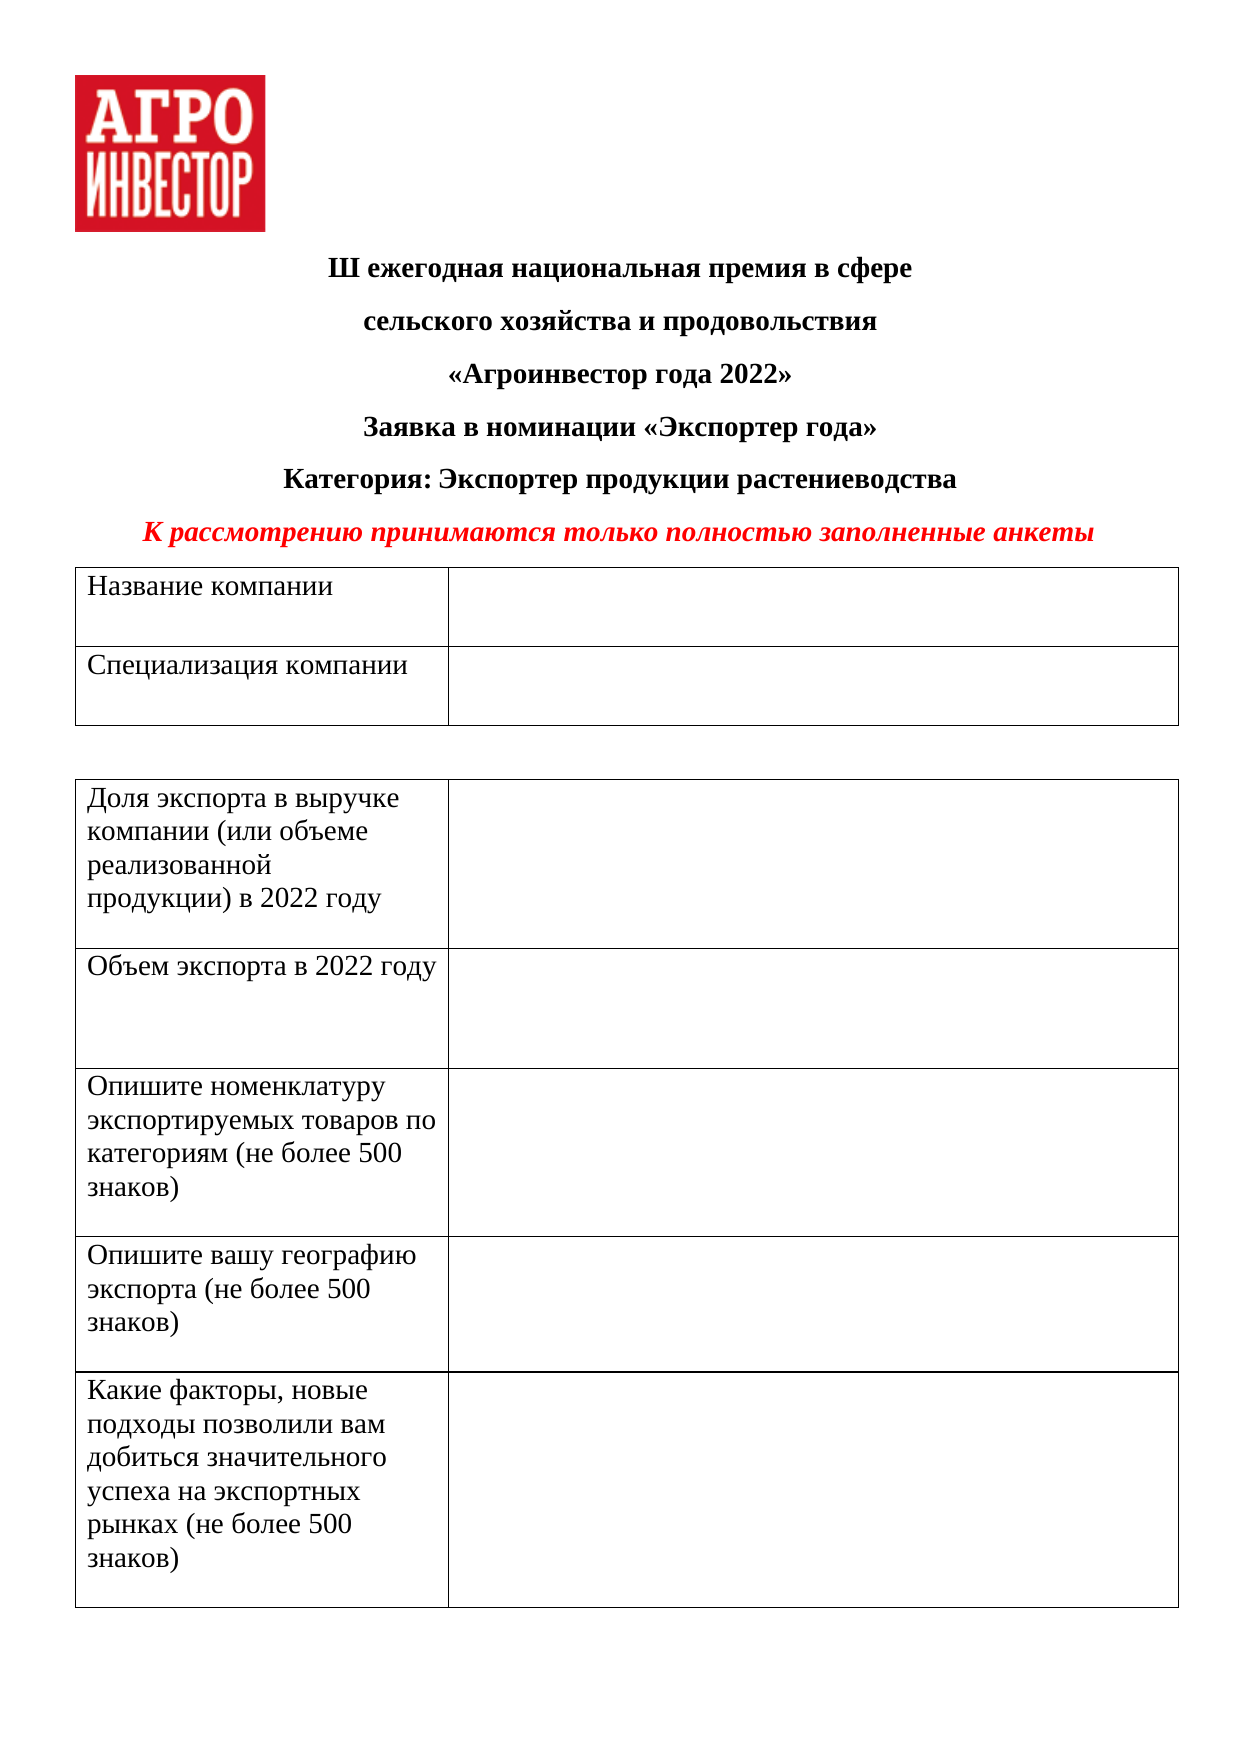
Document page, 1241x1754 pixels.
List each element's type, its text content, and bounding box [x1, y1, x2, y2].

text Заявка в номинации «Экспортер года» [75, 409, 1165, 442]
picture [75, 75, 266, 232]
table_cell Опишите номенклатуру экспортируемых товаров по категориям (не более 500 знаков) [76, 1069, 448, 1236]
table_cell [449, 1373, 1178, 1607]
table_cell Какие факторы, новые подходы позволили вам добиться значительного успеха на экспортных рынках (не более 500 знаков) [76, 1373, 448, 1607]
text «Агроинвестор года 2022» [75, 356, 1165, 389]
table_header Название компании [76, 568, 448, 646]
table_cell Опишите вашу географию экспорта (не более 500 знаков) [76, 1237, 448, 1371]
table_cell [449, 1069, 1178, 1236]
text К рассмотрению принимаются только полностью заполненные анкеты [75, 514, 1165, 548]
table_cell [449, 1237, 1178, 1371]
table_header Доля экспорта в выручке компании (или объеме реализованной продукции) в 2022 году [76, 780, 448, 947]
text Ш ежегодная национальная премия в сфере [75, 250, 1165, 284]
table_header [449, 568, 1178, 646]
table_cell [449, 949, 1178, 1067]
table_cell [449, 647, 1178, 725]
table_cell Объем экспорта в 2022 году [76, 949, 448, 1067]
table_header [449, 780, 1178, 947]
table_cell Специализация компании [76, 647, 448, 725]
text сельского хозяйства и продовольствия [75, 303, 1165, 337]
text Категория: Экспортер продукции растениеводства [75, 462, 1165, 495]
